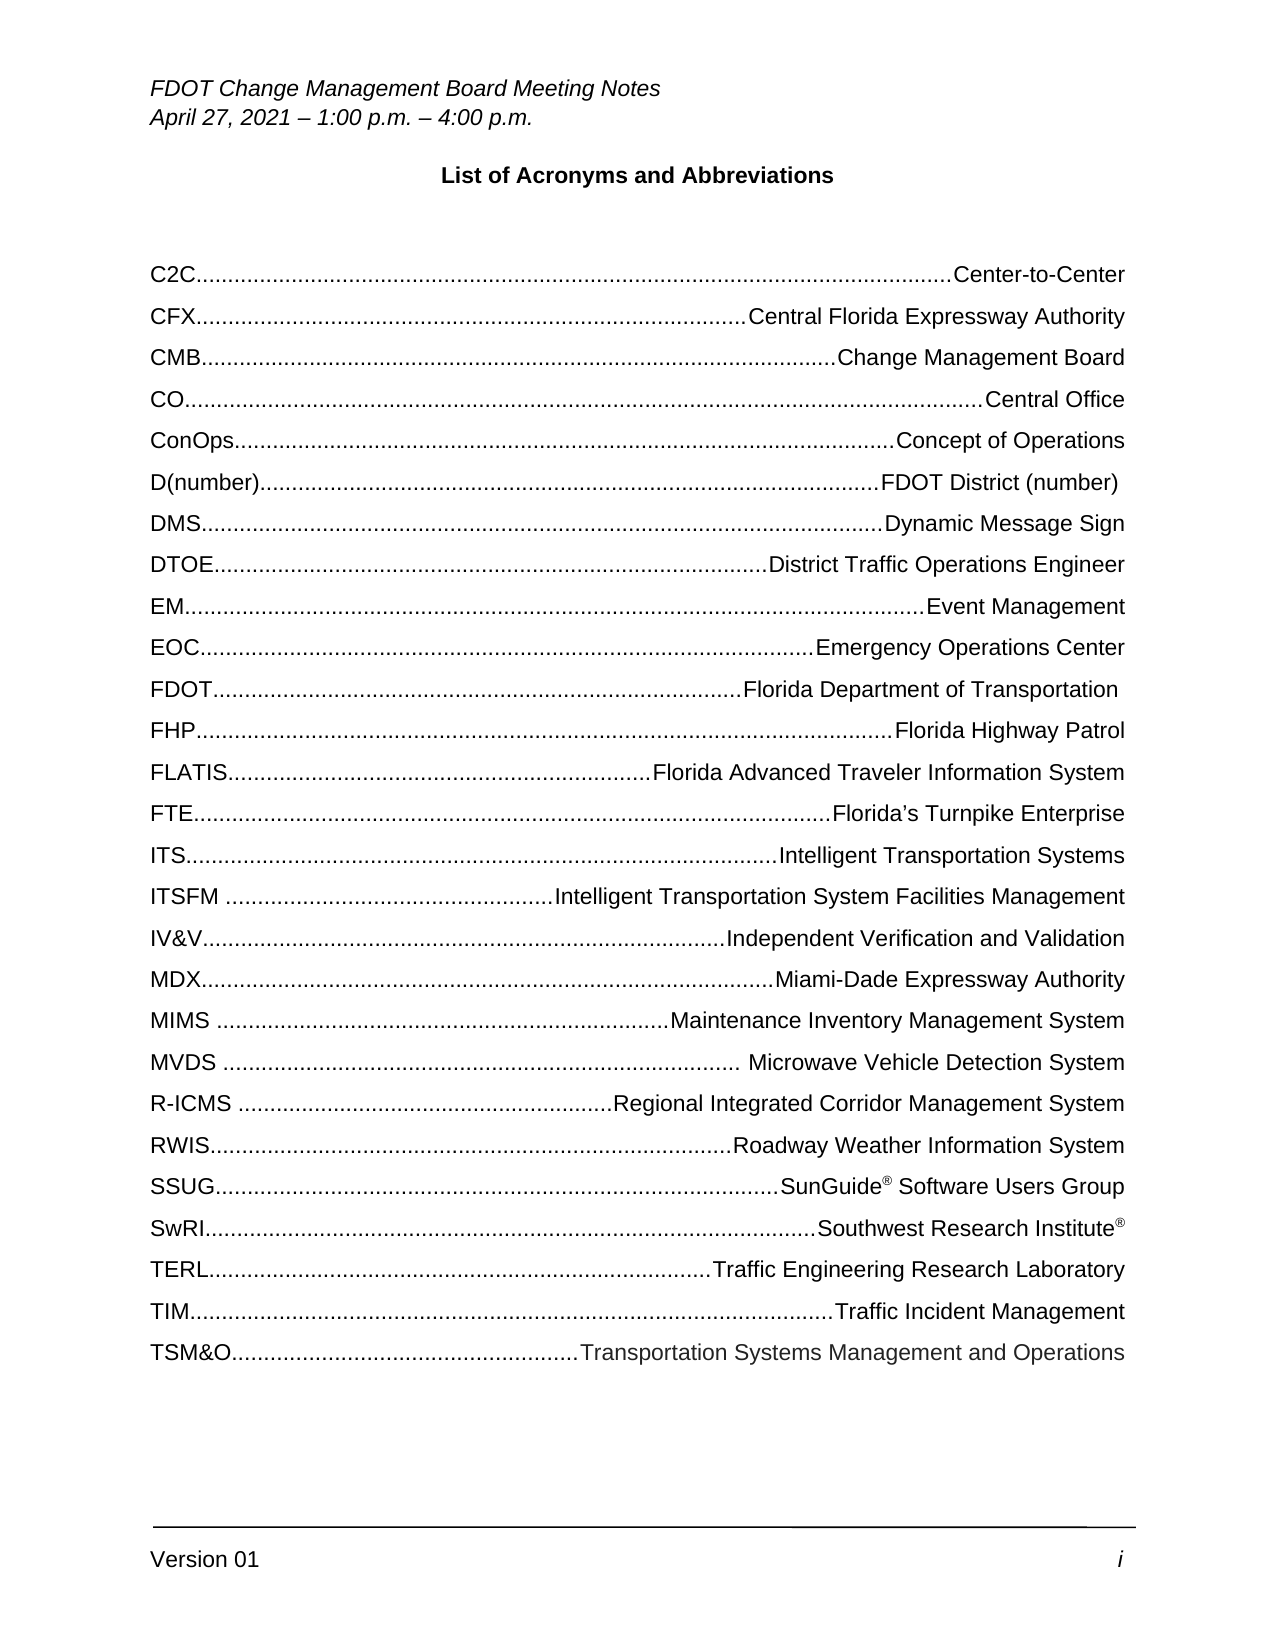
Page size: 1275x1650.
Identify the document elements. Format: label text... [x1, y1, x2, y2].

list FDOT Florida Department of Transportation [150, 676, 1125, 702]
list EOC Emergency Operations Center [150, 634, 1125, 661]
list DTOE District Traffic Operations Engineer [150, 551, 1125, 578]
list FTE Florida’s Turnpike Enterprise [150, 800, 1125, 827]
list FHP Florida Highway Patrol [150, 717, 1125, 744]
list ITSFM Intelligent Transportation System Facilities Management [150, 883, 1125, 909]
list IV&V Independent Verification and Validation [150, 924, 1125, 951]
list CO Central Office [150, 386, 1125, 412]
list SwRI Southwest Research Institute® [150, 1215, 1125, 1241]
list ConOps Concept of Operations [150, 427, 1125, 453]
list C2C Center-to-Center [150, 261, 1125, 288]
list MDX Miami-Dade Expressway Authority [150, 966, 1125, 992]
list TSM&O Transportation Systems Management and Operations [150, 1339, 1125, 1366]
list MVDS Microwave Vehicle Detection System [150, 1049, 1125, 1075]
list CFX Central Florida Expressway Authority [150, 303, 1125, 329]
list SSUG SunGuide® Software Users Group [150, 1173, 1125, 1200]
list ITS Intelligent Transportation Systems [150, 842, 1125, 868]
list FLATIS Florida Advanced Traveler Information System [150, 759, 1125, 785]
list TERL Traffic Engineering Research Laboratory [150, 1256, 1125, 1283]
list R-ICMS Regional Integrated Corridor Management System [150, 1090, 1125, 1117]
list D(number) FDOT District (number) [150, 468, 1125, 495]
list MIMS Maintenance Inventory Management System [150, 1007, 1125, 1034]
list TIM Traffic Incident Management [150, 1298, 1125, 1324]
list RWIS Roadway Weather Information System [150, 1132, 1125, 1158]
list CMB Change Management Board [150, 344, 1125, 371]
list DMS Dynamic Message Sign [150, 510, 1125, 536]
list EM Event Management [150, 593, 1125, 619]
text List of Acronyms and Abbreviations [150, 162, 1125, 188]
